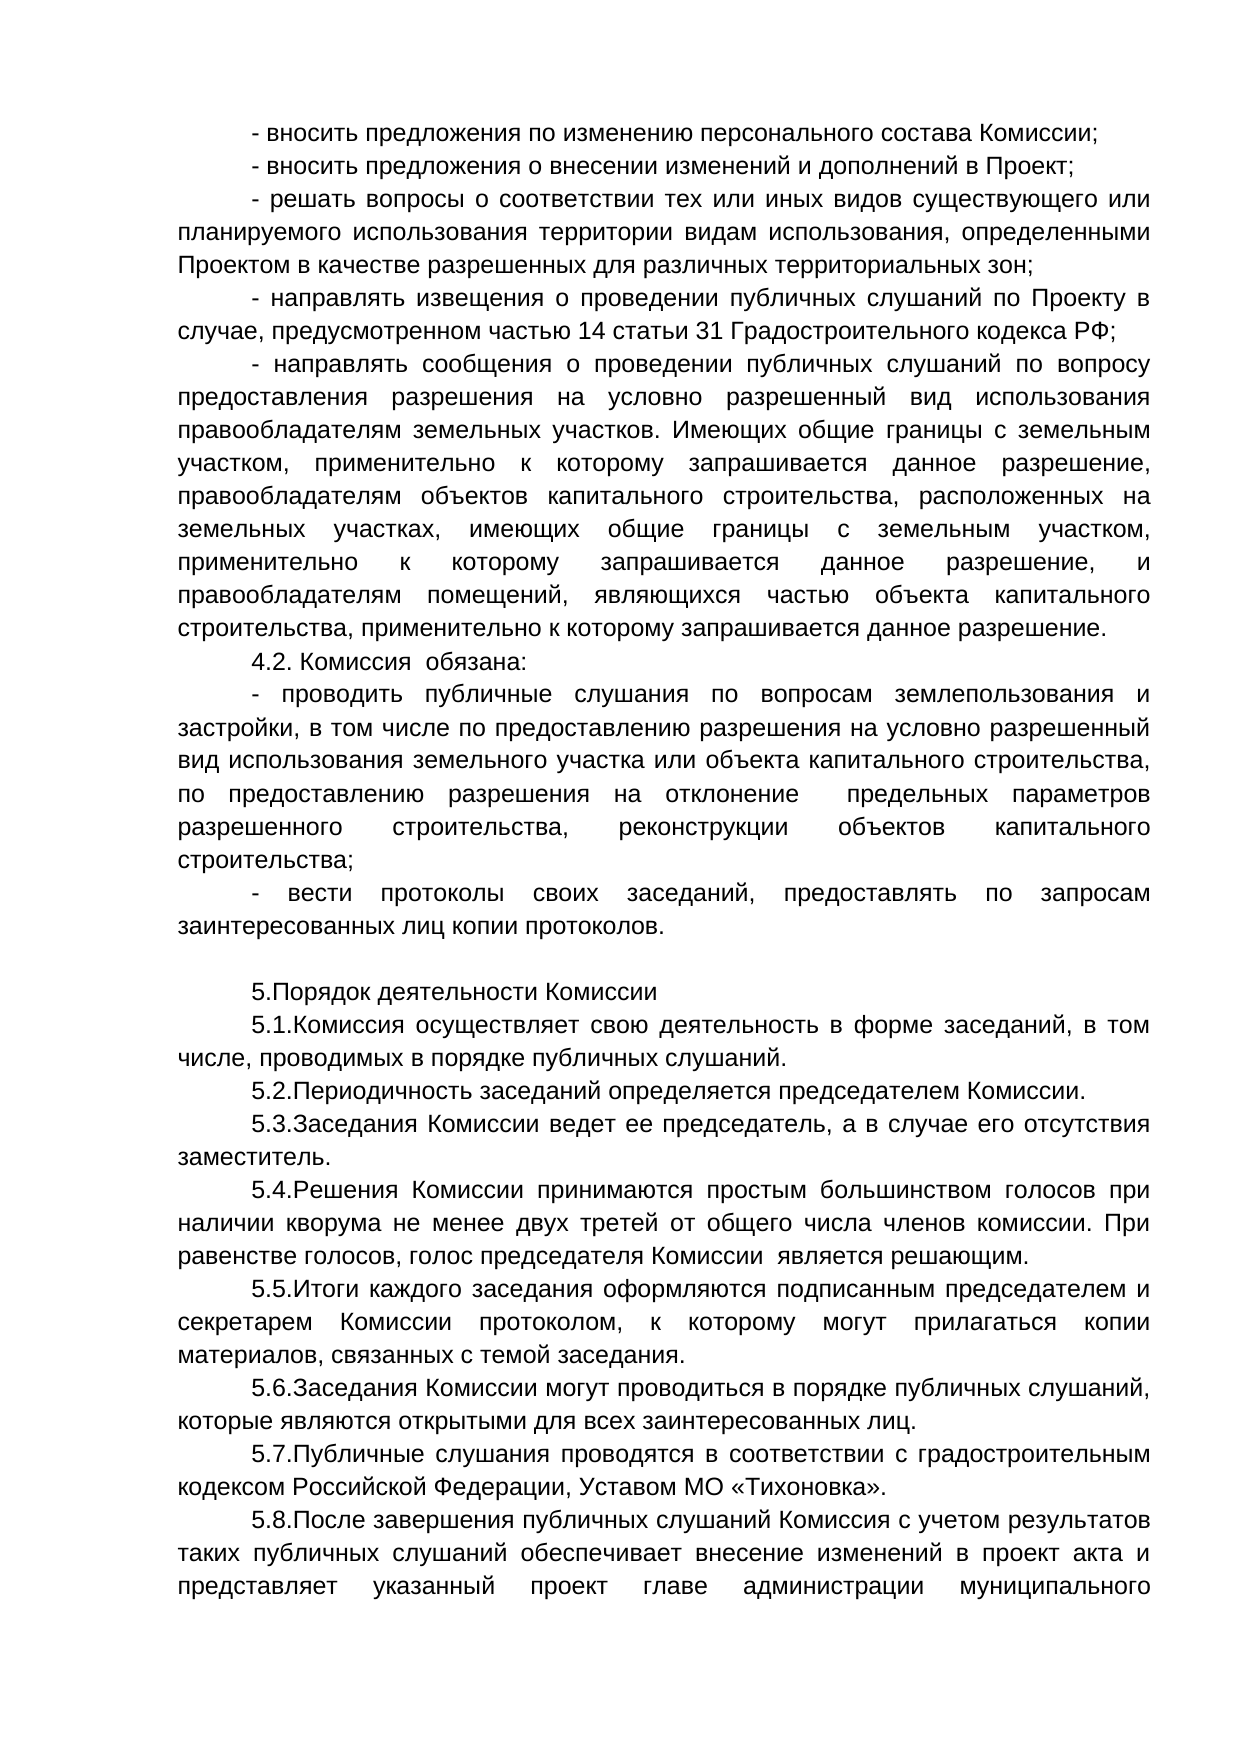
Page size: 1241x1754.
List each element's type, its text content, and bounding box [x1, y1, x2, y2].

text - вносить предложения о внесении изменений и дополнений в Проект; [177, 151, 1152, 180]
text 5.4.Решения Комиссии принимаются простым большинством голосов при наличии кворума не менее двух третей от общего числа членов комиссии. При равенстве голосов, голос председателя Комиссии является решающим. [177, 1175, 1152, 1269]
text 5.1.Комиссия осуществляет свою деятельность в форме заседаний, в том числе, проводимых в порядке публичных слушаний. [177, 1010, 1152, 1071]
text 4.2. Комиссия обязана: [177, 646, 1152, 675]
text - проводить публичные слушания по вопросам землепользования и застройки, в том числе по предоставлению разрешения на условно разрешенный вид использования земельного участка или объекта капитального строительства, по предоставлению разрешения на отклонение предельных параметров разрешенного строительства, реконструкции объектов капитального строительства; [177, 679, 1152, 873]
text 5.5.Итоги каждого заседания оформляются подписанным председателем и секретарем Комиссии протоколом, к которому могут прилагаться копии материалов, связанных с темой заседания. [177, 1274, 1152, 1369]
text 5.3.Заседания Комиссии ведет ее председатель, а в случае его отсутствия заместитель. [177, 1109, 1152, 1171]
text 5.2.Периодичность заседаний определяется председателем Комиссии. [177, 1076, 1152, 1104]
text - направлять извещения о проведении публичных слушаний по Проекту в случае, предусмотренном частью 14 статьи 31 Градостроительного кодекса РФ; [177, 283, 1152, 345]
text - направлять сообщения о проведении публичных слушаний по вопросу предоставления разрешения на условно разрешенный вид использования правообладателям земельных участков. Имеющих общие границы с земельным участком, применительно к которому запрашивается данное разрешение, правообладателям объектов капитального строительства, расположенных на земельных участках, имеющих общие границы с земельным участком, применительно к которому запрашивается данное разрешение, и правообладателям помещений, являющихся частью объекта капитального строительства, применительно к которому запрашивается данное разрешение. [177, 349, 1152, 642]
text - вести протоколы своих заседаний, предоставлять по запросам заинтересованных лиц копии протоколов. [177, 878, 1152, 939]
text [177, 1505, 1152, 1600]
text - вносить предложения по изменению персонального состава Комиссии; [177, 118, 1152, 147]
text - решать вопросы о соответствии тех или иных видов существующего или планируемого использования территории видам использования, определенными Проектом в качестве разрешенных для различных территориальных зон; [177, 184, 1152, 279]
text 5.6.Заседания Комиссии могут проводиться в порядке публичных слушаний, которые являются открытыми для всех заинтересованных лиц. [177, 1373, 1152, 1435]
text 5.7.Публичные слушания проводятся в соответствии с градостроительным кодексом Российской Федерации, Уставом МО «Тихоновка». [177, 1439, 1152, 1501]
list 5.Порядок деятельности Комиссии [177, 977, 1152, 1005]
